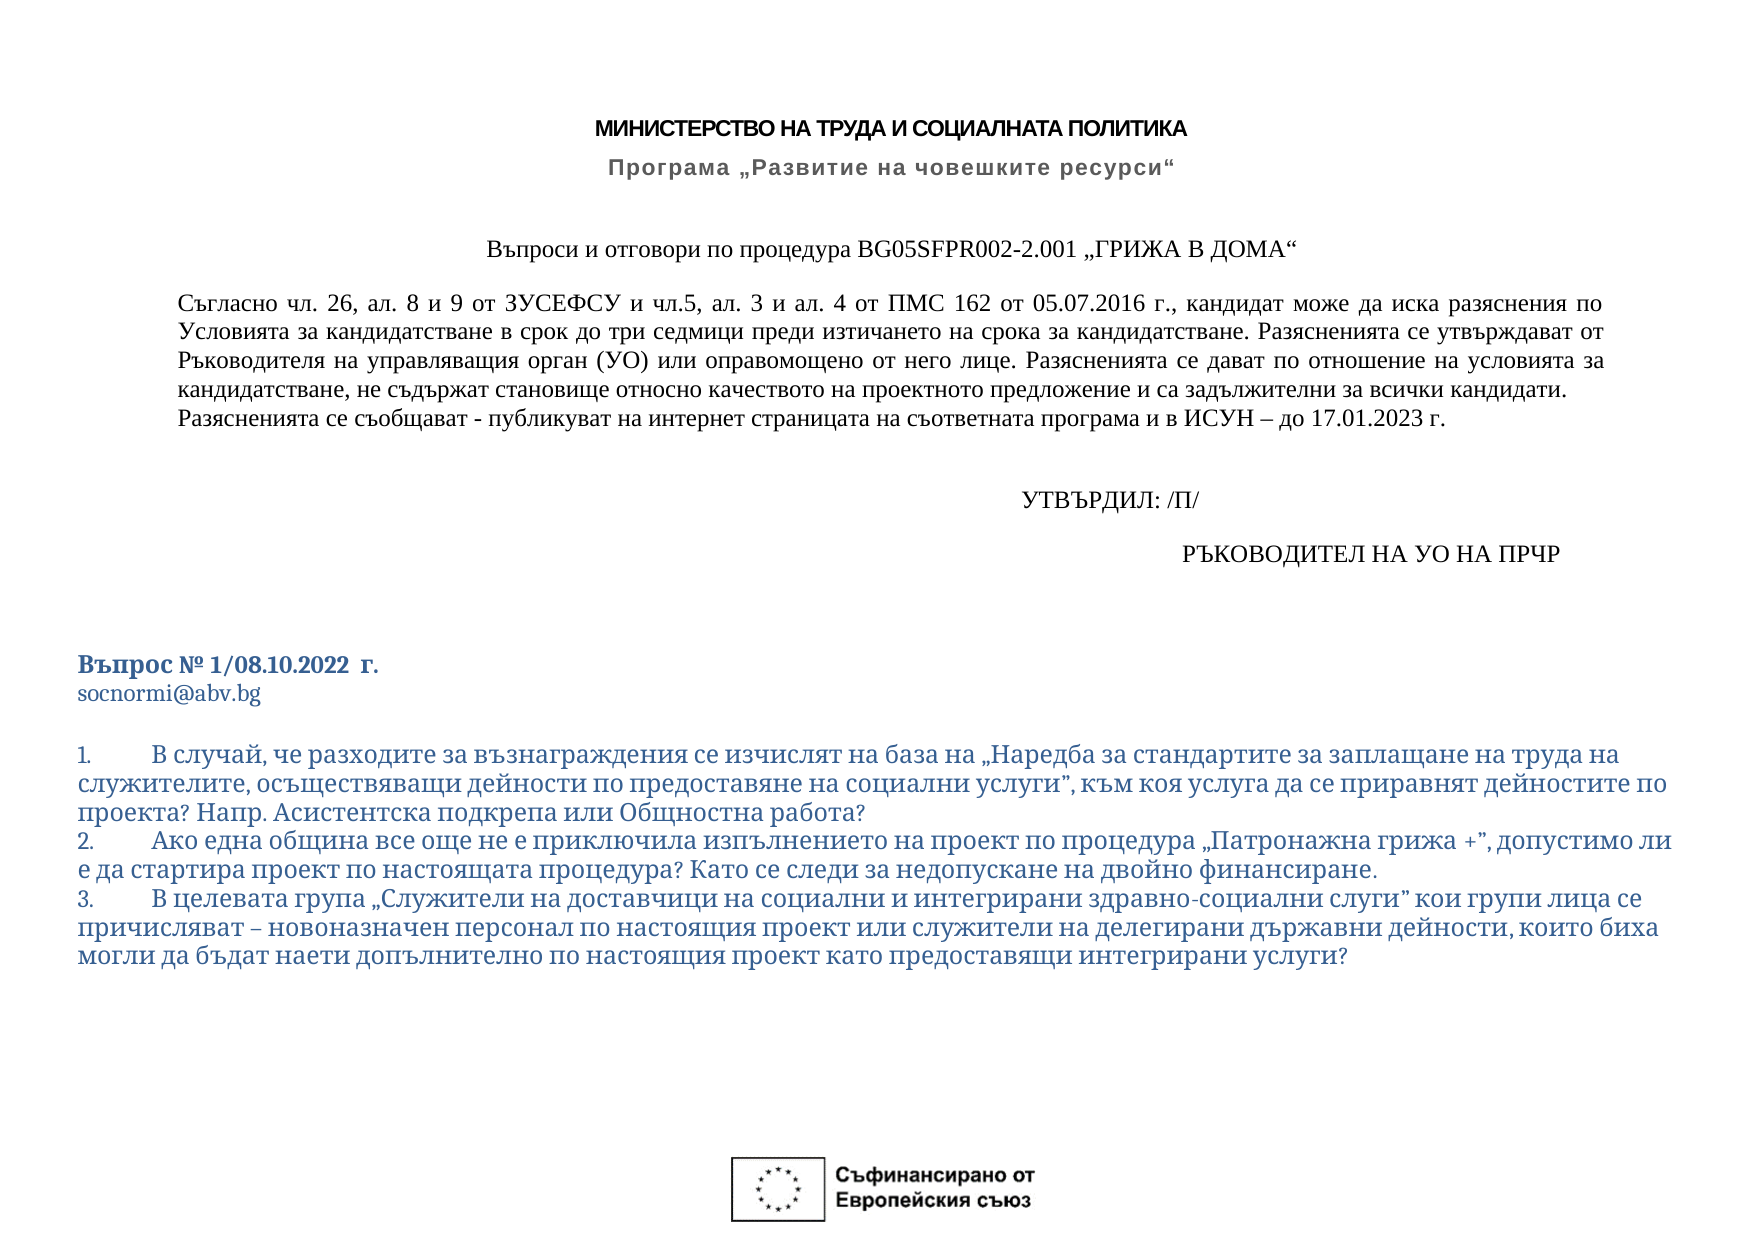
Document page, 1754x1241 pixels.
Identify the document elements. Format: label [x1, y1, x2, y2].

table_header [66, 646, 1690, 1112]
picture [729, 1155, 1055, 1224]
